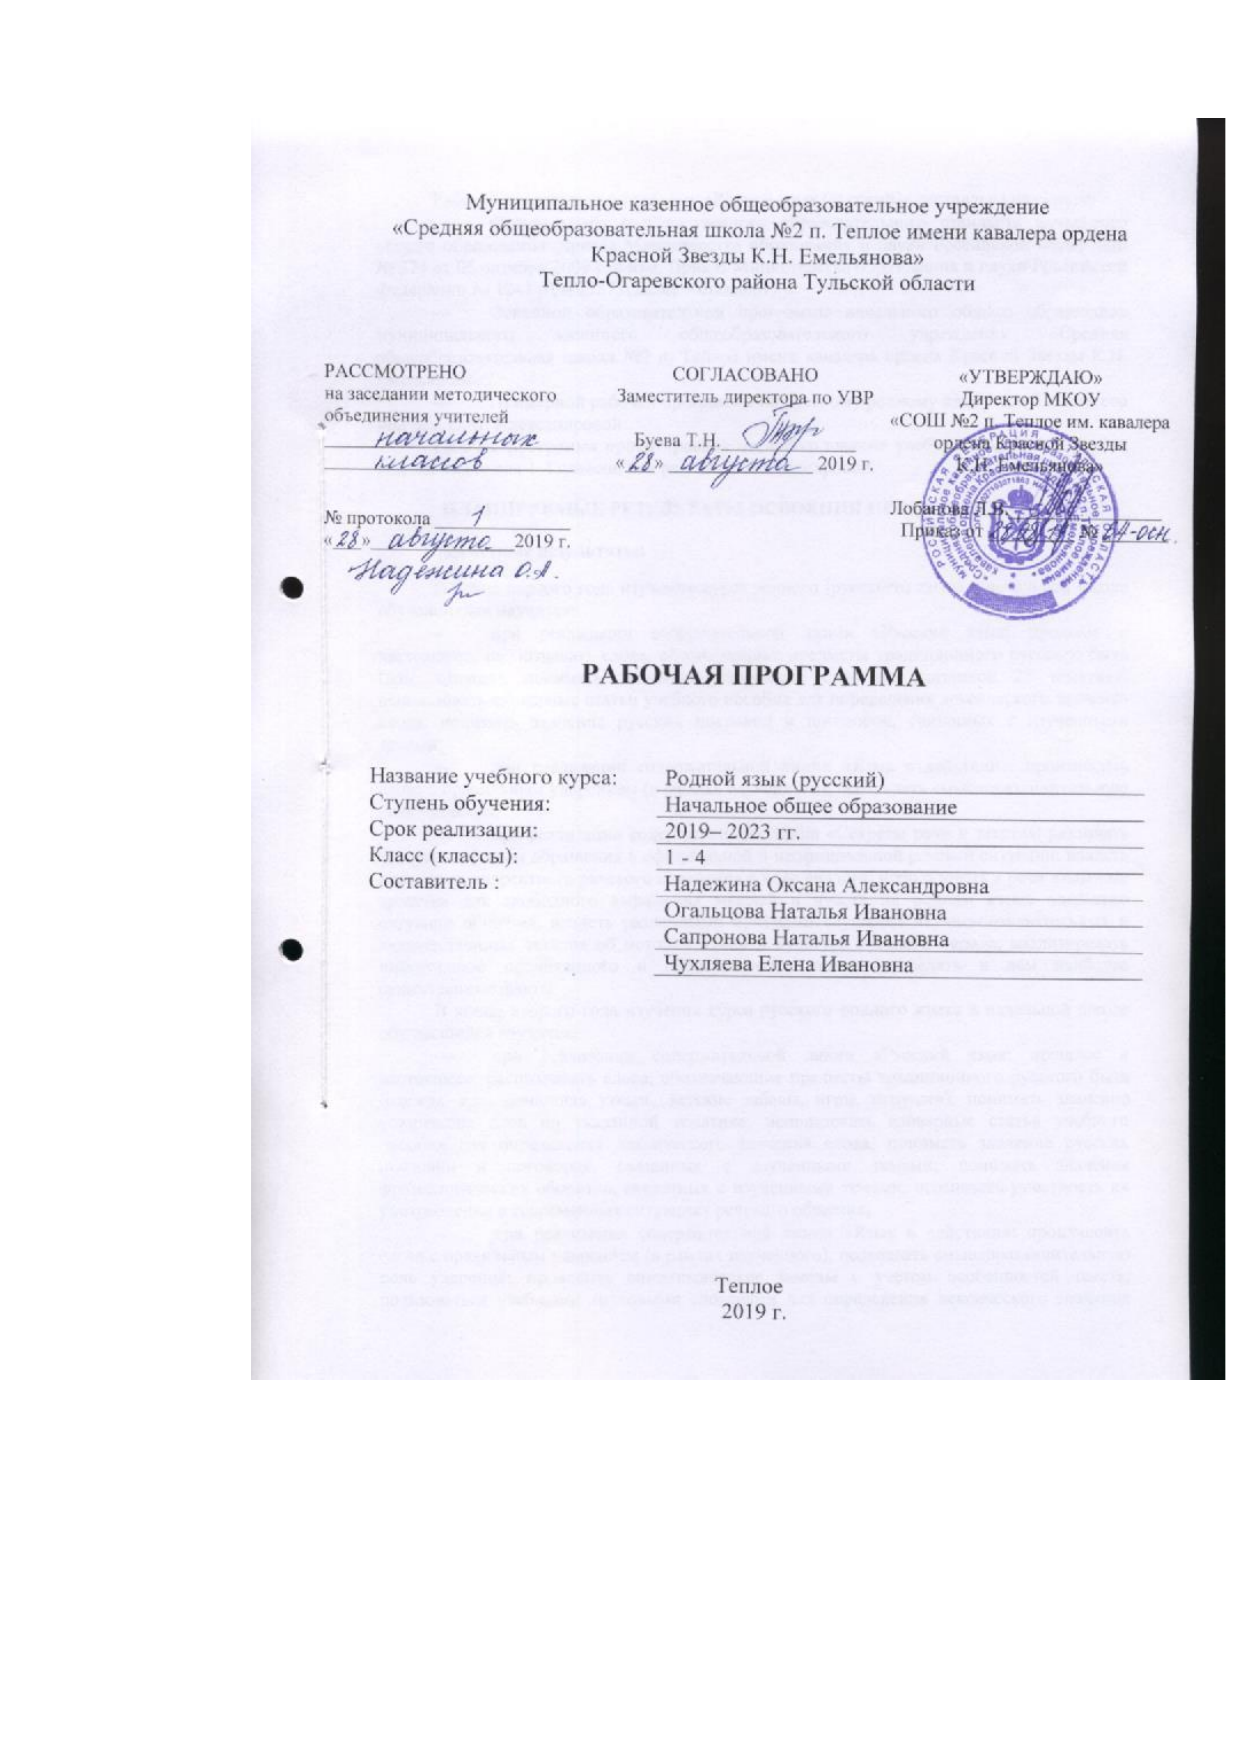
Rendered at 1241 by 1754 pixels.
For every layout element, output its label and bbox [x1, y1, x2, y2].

picture [251, 118, 1226, 1380]
